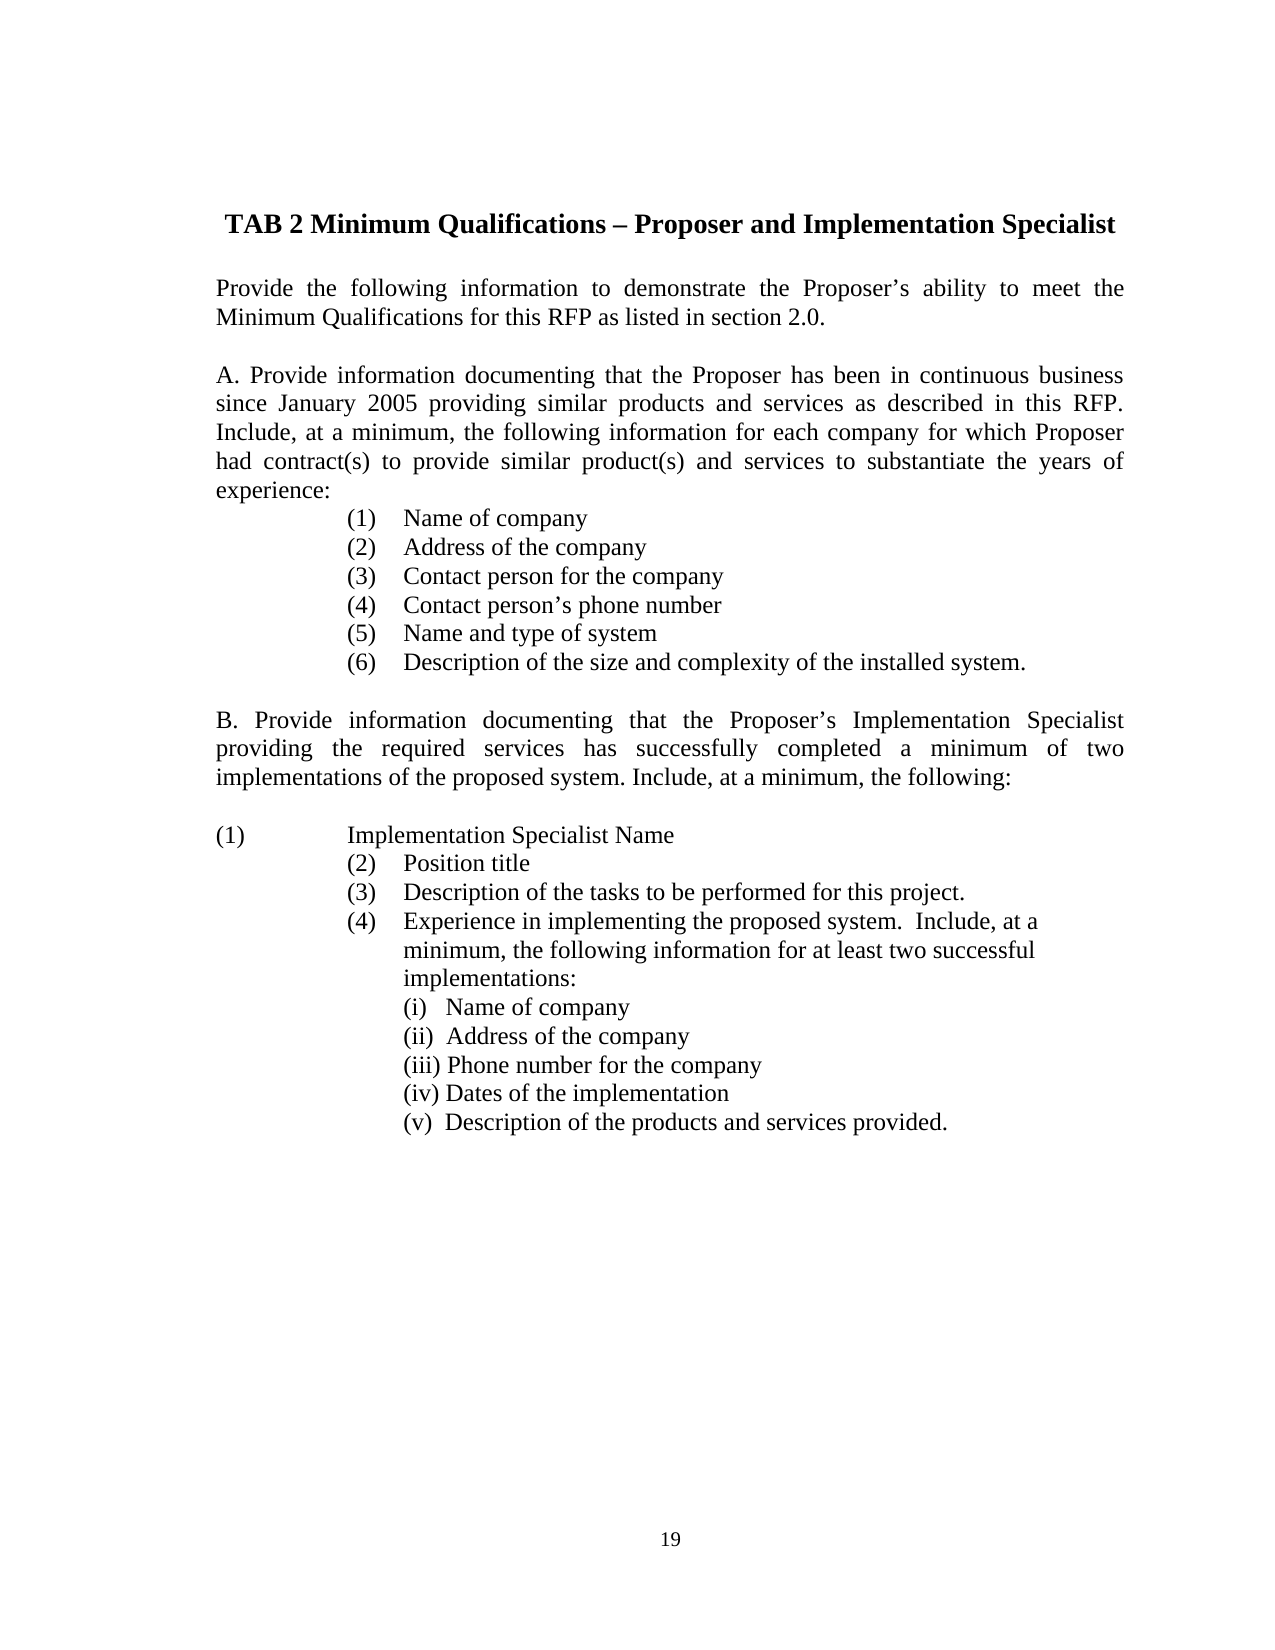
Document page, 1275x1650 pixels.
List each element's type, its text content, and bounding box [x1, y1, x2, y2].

text (1) Name of company [216, 503, 1125, 532]
text (2) Position title [216, 848, 1125, 877]
text (2) Address of the company [216, 532, 1125, 561]
text (v) Description of the products and services provided. [216, 1107, 1125, 1136]
text B. Provide information documenting that the Proposer’s Implementation Specialist providing the required services has successfully completed a minimum of two implementations of the proposed system. Include, at a minimum, the following: [216, 705, 1125, 791]
text (i) Name of company [216, 992, 1125, 1021]
text (3) Contact person for the company [216, 561, 1125, 590]
text (4) Experience in implementing the proposed system. Include, at a minimum, the following information for at least two successful implementations: [216, 906, 1125, 992]
text (ii) Address of the company [216, 1021, 1125, 1050]
text Provide the following information to demonstrate the Proposer’s ability to meet the Minimum Qualifications for this RFP as listed in section 2.0. [216, 273, 1125, 331]
text (iv) Dates of the implementation [216, 1078, 1125, 1107]
text (5) Name and type of system [216, 618, 1125, 647]
text TAB 2 Minimum Qualifications – Proposer and Implementation Specialist [216, 207, 1125, 240]
text A. Provide information documenting that the Proposer has been in continuous business since January 2005 providing similar products and services as described in this RFP. Include, at a minimum, the following information for each company for which Proposer had contract(s) to provide similar product(s) and services to substantiate the years of experience: [216, 360, 1125, 503]
text (1) Implementation Specialist Name [216, 820, 1125, 848]
text (4) Contact person’s phone number [216, 590, 1125, 618]
text (6) Description of the size and complexity of the installed system. [216, 647, 1125, 676]
text (3) Description of the tasks to be performed for this project. [216, 877, 1125, 906]
text (iii) Phone number for the company [216, 1050, 1125, 1078]
